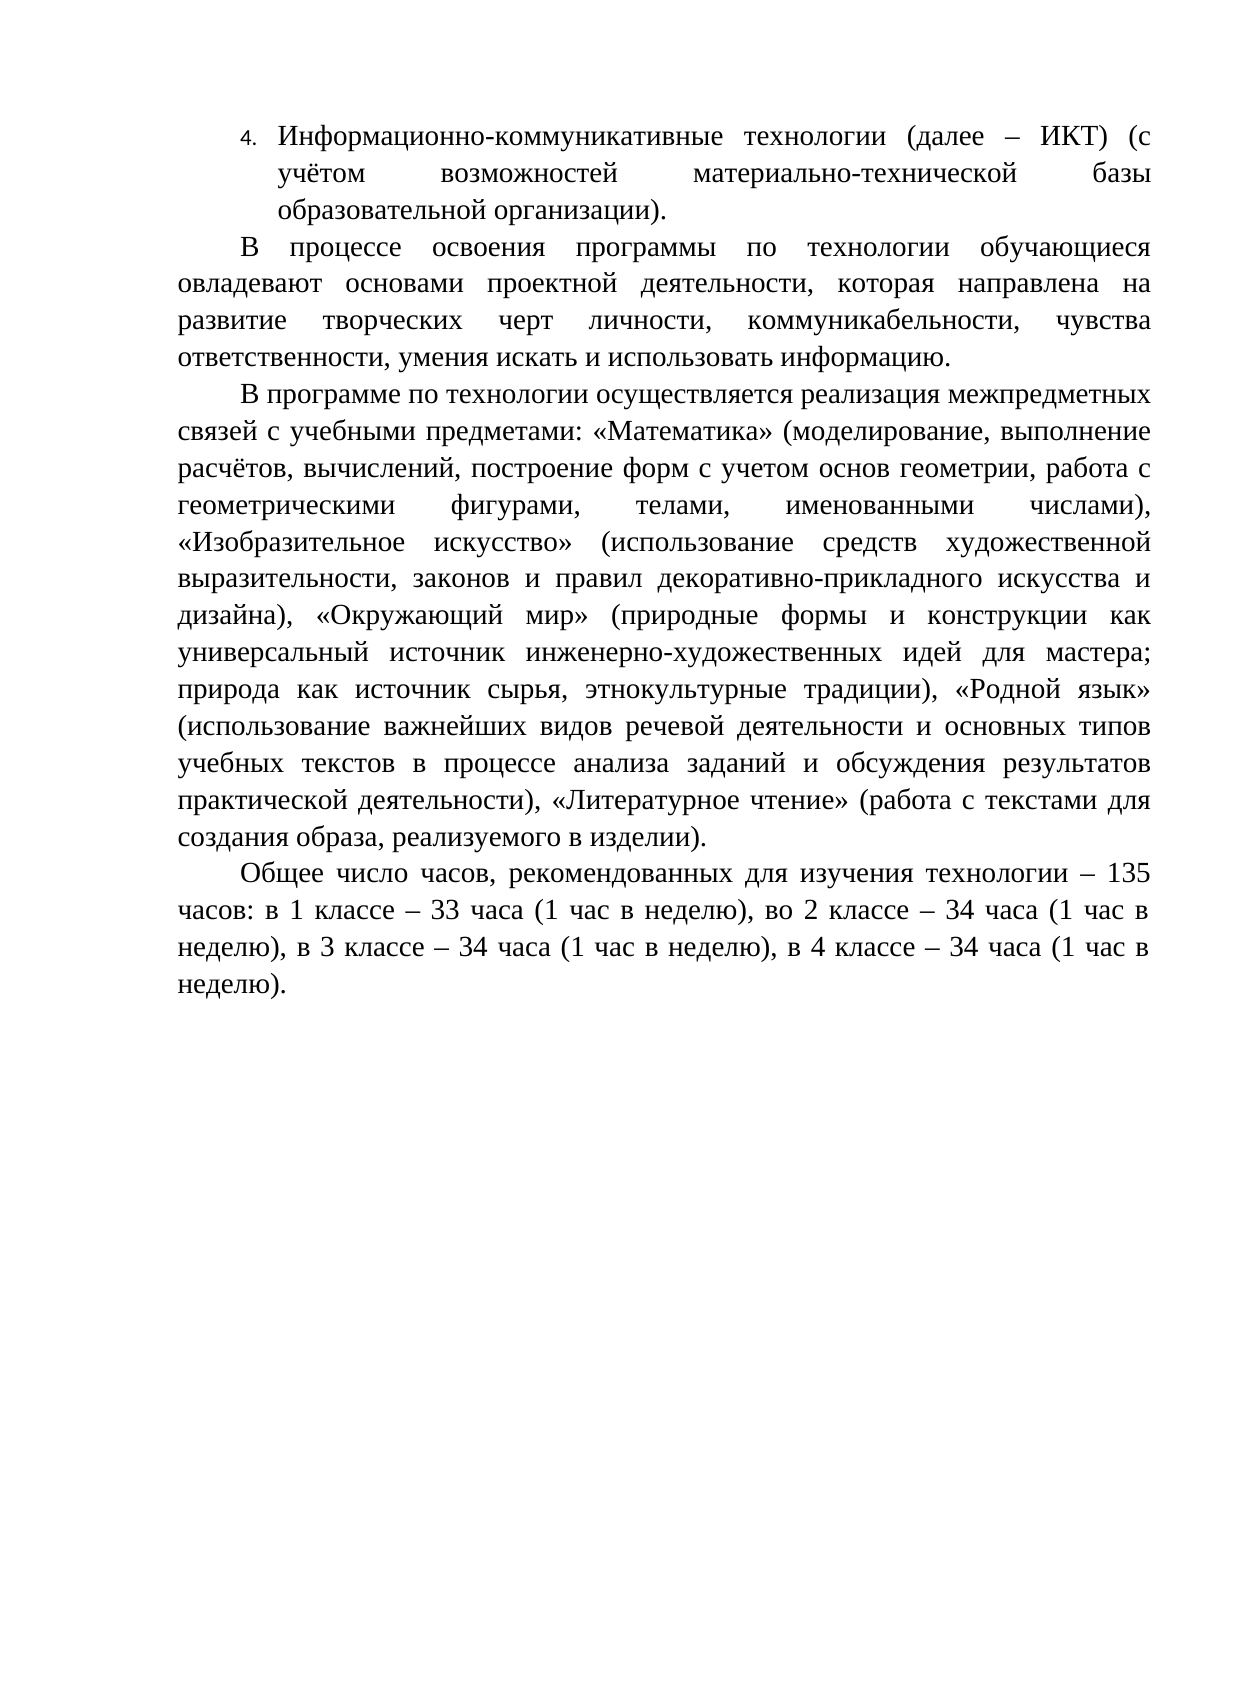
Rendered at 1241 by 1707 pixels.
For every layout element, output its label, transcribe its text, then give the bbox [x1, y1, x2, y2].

list Информационно-коммуникативные технологии (далее – ИКТ) (с учётом возможностей материально-технической базы образовательной организации). [240, 118, 1152, 225]
text ‌Общее число часов, рекомендованных для изучения технологии – 135 часов: в 1 классе – 33 часа (1 час в неделю), во 2 классе – 34 часа (1 час в неделю), в 3 классе – 34 часа (1 час в неделю), в 4 классе – 34 часа (1 час в неделю).‌‌ [177, 856, 1152, 1000]
text В программе по технологии осуществляется реализация межпредметных связей с учебными предметами: «Математика» (моделирование, выполнение расчётов, вычислений, построение форм с учетом основ геометрии, работа с геометрическими фигурами, телами, именованными числами), «Изобразительное искусство» (использование средств художественной выразительности, законов и правил декоративно-прикладного искусства и дизайна), «Окружающий мир» (природные формы и конструкции как универсальный источник инженерно-художественных идей для мастера; природа как источник сырья, этнокультурные традиции), «Родной язык» (использование важнейших видов речевой деятельности и основных типов учебных текстов в процессе анализа заданий и обсуждения результатов практической деятельности), «Литературное чтение» (работа с текстами для создания образа, реализуемого в изделии). [177, 376, 1152, 852]
text В процессе освоения программы по технологии обучающиеся овладевают основами проектной деятельности, которая направлена на развитие творческих черт личности, коммуникабельности, чувства ответственности, умения искать и использовать информацию. [177, 229, 1152, 373]
